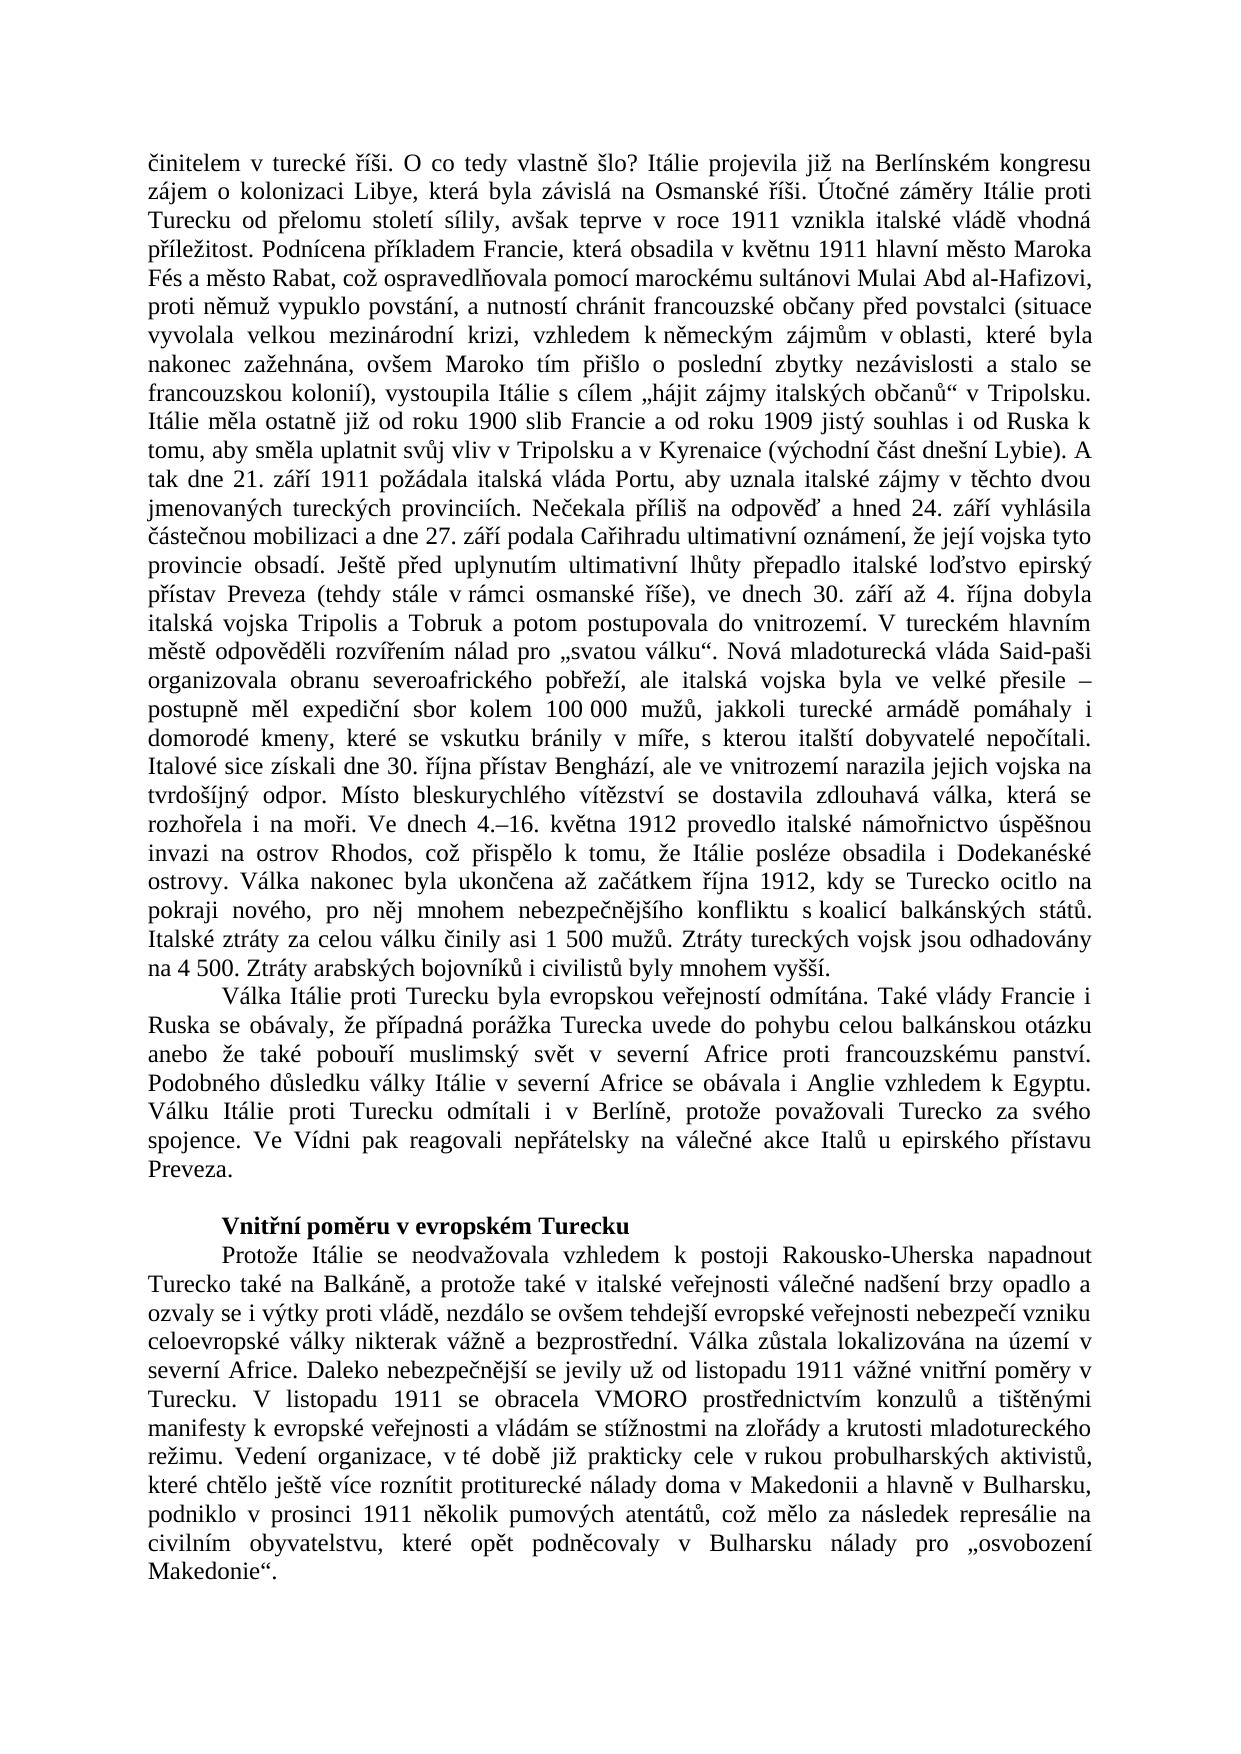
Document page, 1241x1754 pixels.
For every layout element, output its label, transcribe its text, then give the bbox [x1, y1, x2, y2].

text Vnitřní poměru v evropském Turecku [148, 1211, 1093, 1240]
text Protože Itálie se neodvažovala vzhledem k postoji Rakousko-Uherska napadnout Turecko také na Balkáně, a protože také v italské veřejnosti válečné nadšení brzy opadlo a ozvaly se i výtky proti vládě, nezdálo se ovšem tehdejší evropské veřejnosti nebezpečí vzniku celoevropské války nikterak vážně a bezprostřední. Válka zůstala lokalizována na území v severní Africe. Daleko nebezpečnější se jevily už od listopadu 1911 vážné vnitřní poměry v Turecku. V listopadu 1911 se obracela VMORO prostřednictvím konzulů a tištěnými manifesty k evropské veřejnosti a vládám se stížnostmi na zlořády a krutosti mladotureckého režimu. Vedení organizace, v té době již prakticky cele v rukou probulharských aktivistů, které chtělo ještě více roznítit protiturecké nálady doma v Makedonii a hlavně v Bulharsku, podniklo v prosinci 1911 několik pumových atentátů, což mělo za následek represálie na civilním obyvatelstvu, které opět podněcovaly v Bulharsku nálady pro „osvobození Makedonie“. [148, 1240, 1093, 1585]
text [148, 148, 1093, 981]
text Válka Itálie proti Turecku byla evropskou veřejností odmítána. Také vlády Francie i Ruska se obávaly, že případná porážka Turecka uvede do pohybu celou balkánskou otázku anebo že také pobouří muslimský svět v severní Africe proti francouzskému panství. Podobného důsledku války Itálie v severní Africe se obávala i Anglie vzhledem k Egyptu. Válku Itálie proti Turecku odmítali i v Berlíně, protože považovali Turecko za svého spojence. Ve Vídni pak reagovali nepřátelsky na válečné akce Italů u epirského přístavu Preveza. [148, 981, 1093, 1183]
